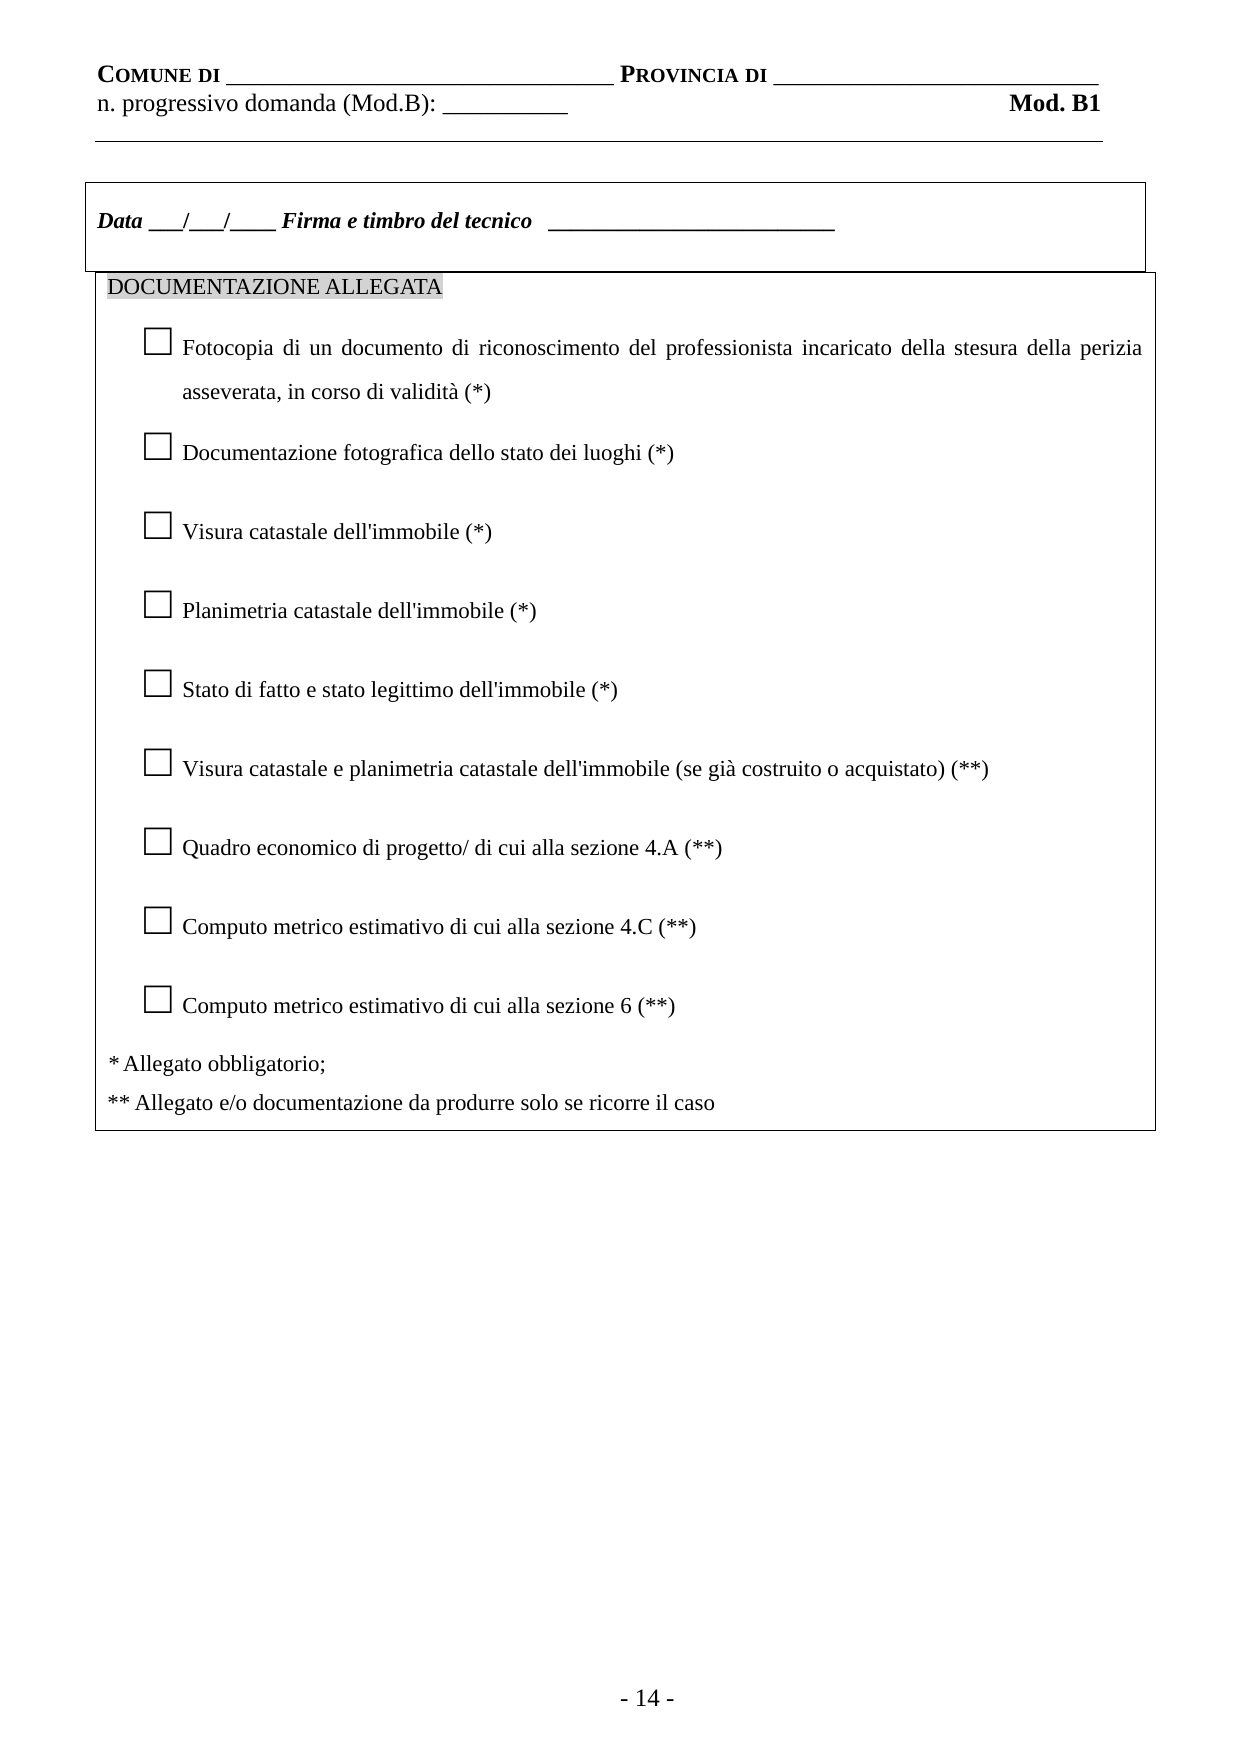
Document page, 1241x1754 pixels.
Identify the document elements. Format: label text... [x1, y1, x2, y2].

table_header DOCUMENTAZIONE ALLEGATA Fotocopia di un documento di riconoscimento del professionista incaricato della stesura della perizia asseverata, in corso di validità (*) Documentazione fotografica dello stato dei luoghi (*) Visura catastale dell'immobile (*) Planimetria catastale dell'immobile (*) Stato di fatto e stato legittimo dell'immobile (*) Visura catastale e planimetria catastale dell'immobile (se già costruito o acquistato) (**) Quadro economico di progetto/ di cui alla sezione 4.A (**) Computo metrico estimativo di cui alla sezione 4.C (**) Computo metrico estimativo di cui alla sezione 6 (**) * Allegato obbligatorio; ** Allegato e/o documentazione da produrre solo se ricorre il caso [96, 273, 1155, 1130]
table_header Data ___/___/____ Firma e timbro del tecnico _________________________ [86, 183, 1145, 271]
